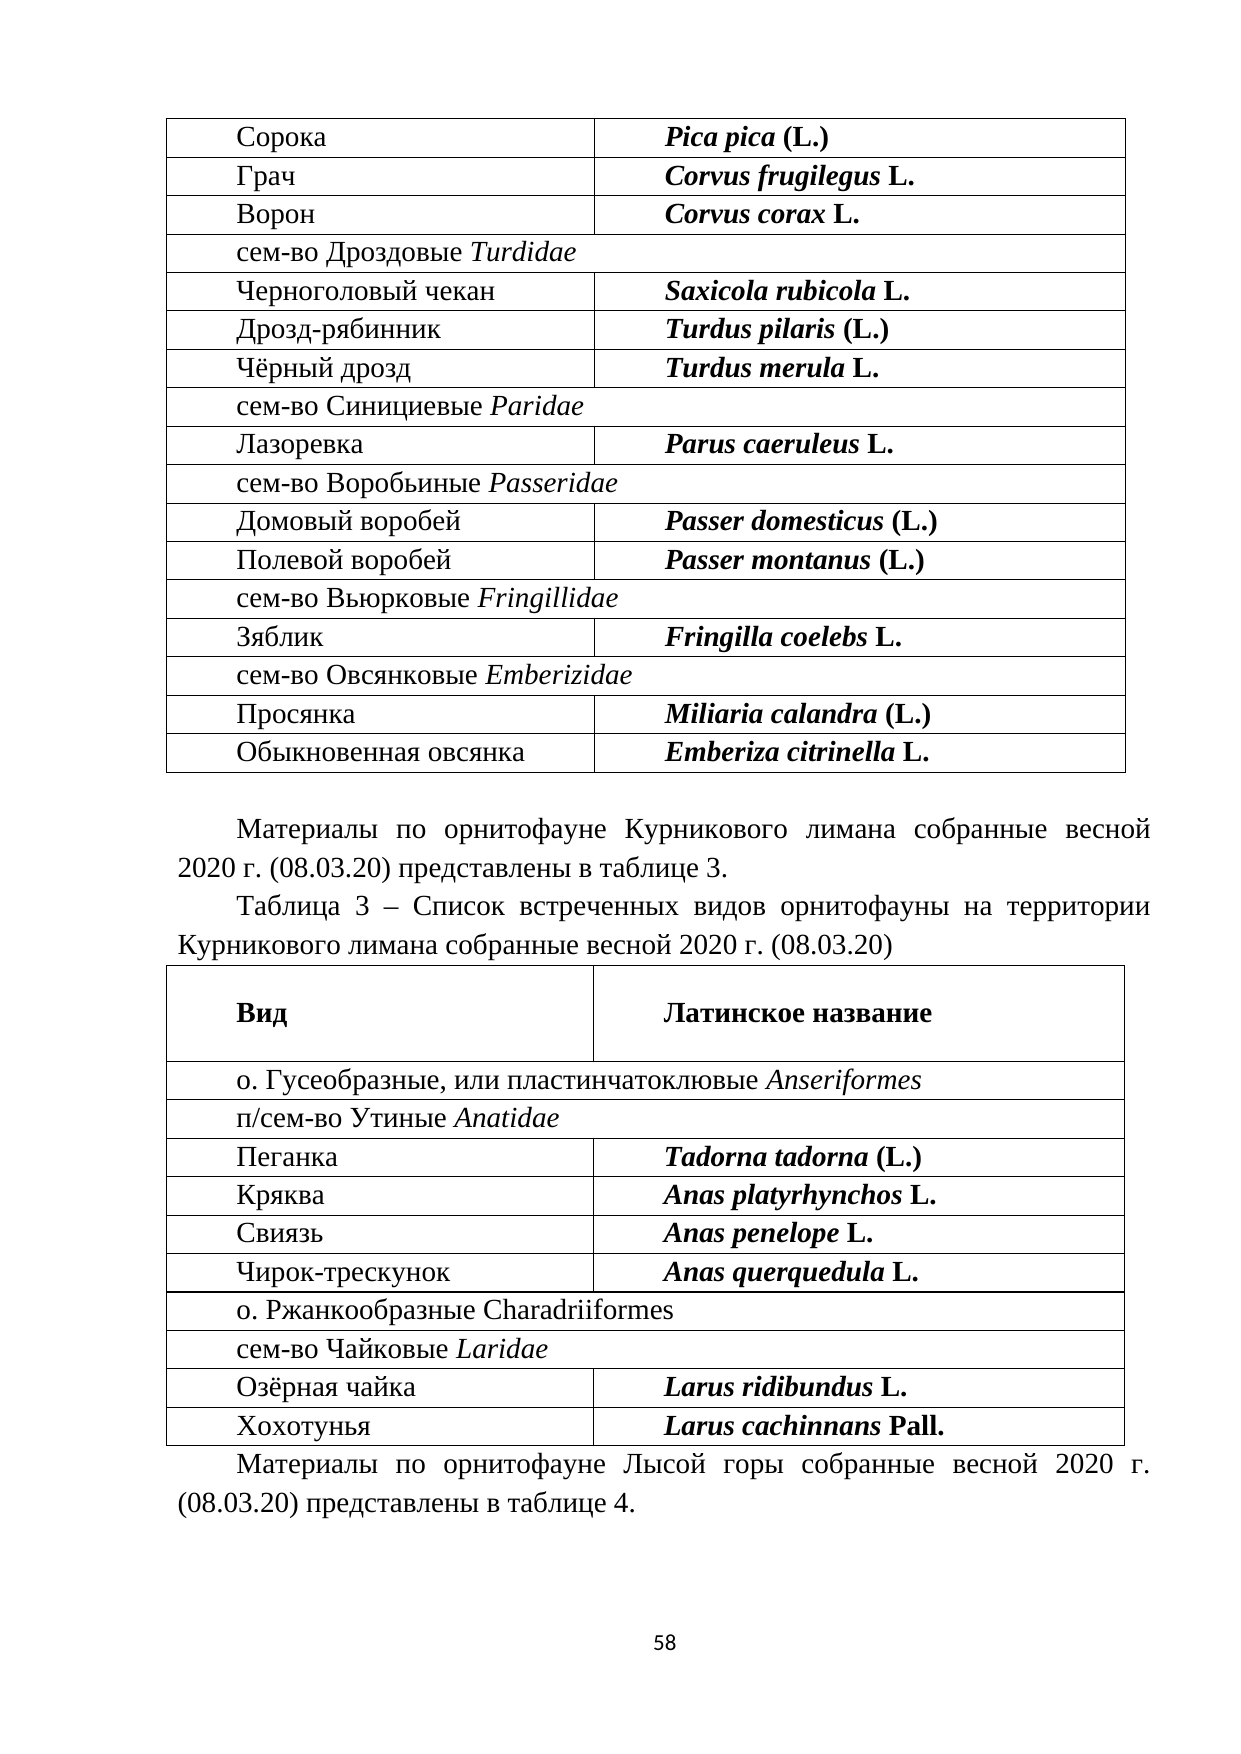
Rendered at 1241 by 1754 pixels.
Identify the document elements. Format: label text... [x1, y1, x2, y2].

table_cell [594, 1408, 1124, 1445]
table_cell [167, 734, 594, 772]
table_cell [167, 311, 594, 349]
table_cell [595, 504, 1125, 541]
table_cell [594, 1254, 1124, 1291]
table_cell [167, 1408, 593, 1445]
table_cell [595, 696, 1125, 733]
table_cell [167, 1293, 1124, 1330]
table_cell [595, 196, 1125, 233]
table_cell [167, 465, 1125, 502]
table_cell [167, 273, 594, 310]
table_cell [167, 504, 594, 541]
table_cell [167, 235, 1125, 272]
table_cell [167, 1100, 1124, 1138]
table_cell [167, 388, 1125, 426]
text Материалы по орнитофауне Курникового лимана собранные весной 2020 г. (08.03.20) представлены в таблице 3. [177, 811, 1152, 883]
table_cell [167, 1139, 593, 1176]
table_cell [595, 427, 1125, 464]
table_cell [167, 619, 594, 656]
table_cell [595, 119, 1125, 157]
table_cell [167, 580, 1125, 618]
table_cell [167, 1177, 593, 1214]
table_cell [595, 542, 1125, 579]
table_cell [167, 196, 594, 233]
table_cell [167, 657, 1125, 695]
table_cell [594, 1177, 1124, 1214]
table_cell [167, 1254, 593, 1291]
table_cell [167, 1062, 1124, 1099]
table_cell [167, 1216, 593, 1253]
text Таблица 3 – Список встреченных видов орнитофауны на территории Курникового лимана собранные весной 2020 г. (08.03.20) [177, 888, 1152, 960]
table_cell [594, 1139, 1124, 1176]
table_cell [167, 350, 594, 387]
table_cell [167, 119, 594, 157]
text Материалы по орнитофауне Лысой горы собранные весной 2020 г. (08.03.20) представлены в таблице 4. [177, 1446, 1152, 1518]
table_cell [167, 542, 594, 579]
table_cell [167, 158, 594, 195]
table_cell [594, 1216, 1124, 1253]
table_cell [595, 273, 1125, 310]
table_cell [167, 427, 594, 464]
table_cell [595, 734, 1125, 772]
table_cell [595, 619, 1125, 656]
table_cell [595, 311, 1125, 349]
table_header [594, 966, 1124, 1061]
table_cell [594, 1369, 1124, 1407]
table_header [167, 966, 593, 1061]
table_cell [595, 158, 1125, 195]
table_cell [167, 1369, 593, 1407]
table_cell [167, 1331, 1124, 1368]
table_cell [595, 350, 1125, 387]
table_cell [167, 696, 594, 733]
